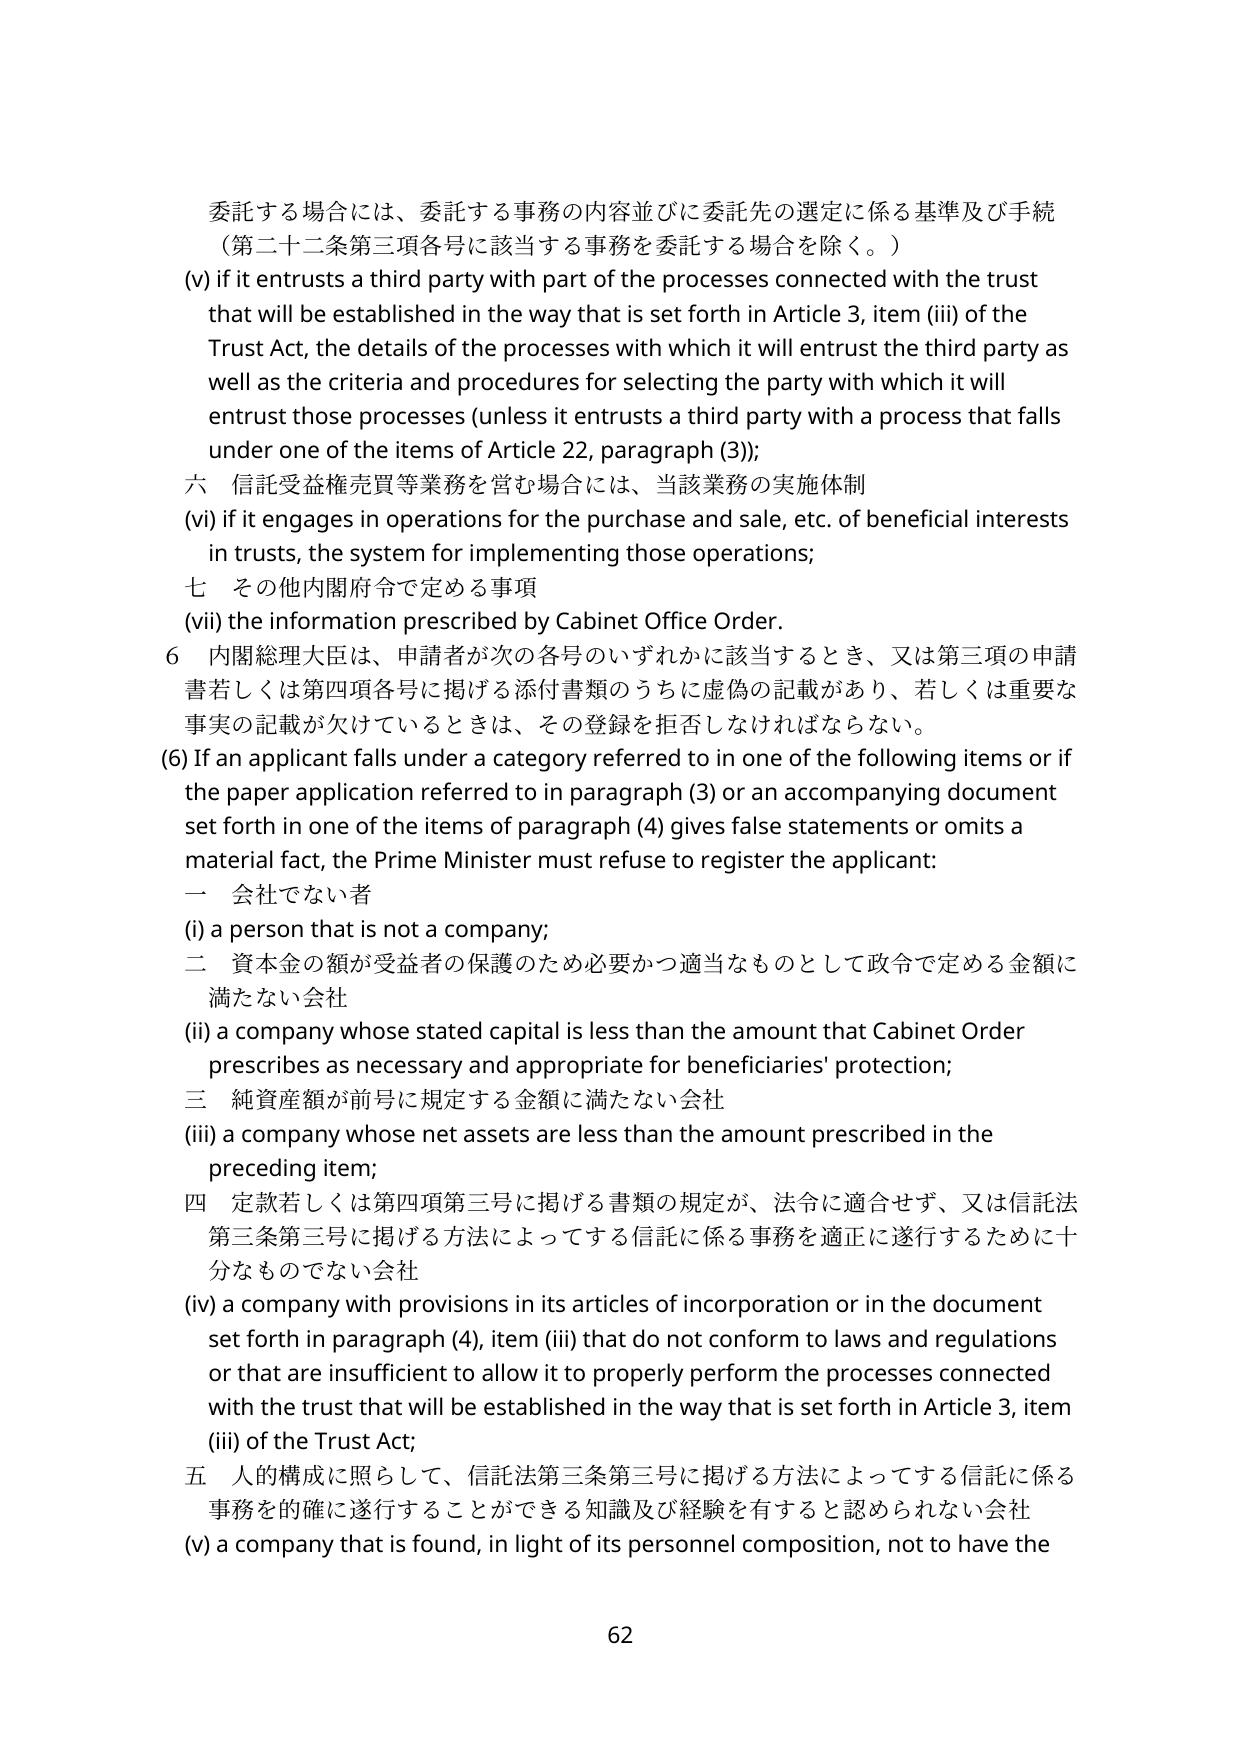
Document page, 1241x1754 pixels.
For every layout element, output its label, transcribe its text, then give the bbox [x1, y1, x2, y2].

text 七 その他内閣府令で定める事項 [184, 569, 1079, 604]
text (iv) a company with provisions in its articles of incorporation or in the document set forth in paragraph (4), item (iii) that do not conform to laws and regulations or that are insufficient to allow it to properly perform the processes connected with the trust that will be established in the way that is set forth in Article 3, item (iii) of the Trust Act; [184, 1287, 1079, 1458]
text (i) a person that is not a company; [184, 911, 1079, 945]
text (v) if it entrusts a third party with part of the processes connected with the trust that will be established in the way that is set forth in Article 3, item (iii) of the Trust Act, the details of the processes with which it will entrust the third party as well as the criteria and procedures for selecting the party with which it will entrust those processes (unless it entrusts a third party with a process that falls under one of the items of Article 22, paragraph (3)); [184, 262, 1079, 467]
text ６ 内閣総理大臣は、申請者が次の各号のいずれかに該当するとき、又は第三項の申請書若しくは第四項各号に掲げる添付書類のうちに虚偽の記載があり、若しくは重要な事実の記載が欠けているときは、その登録を拒否しなければならない。 [161, 638, 1079, 740]
text (ii) a company whose stated capital is less than the amount that Cabinet Order prescribes as necessary and appropriate for beneficiaries' protection; [184, 1014, 1079, 1082]
text 五 人的構成に照らして、信託法第三条第三号に掲げる方法によってする信託に係る事務を的確に遂行することができる知識及び経験を有すると認められない会社 [184, 1458, 1079, 1526]
text 六 信託受益権売買等業務を営む場合には、当該業務の実施体制 [184, 467, 1079, 501]
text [184, 194, 1079, 262]
text 三 純資産額が前号に規定する金額に満たない会社 [184, 1082, 1079, 1116]
text 二 資本金の額が受益者の保護のため必要かつ適当なものとして政令で定める金額に満たない会社 [184, 945, 1079, 1014]
text 四 定款若しくは第四項第三号に掲げる書類の規定が、法令に適合せず、又は信託法第三条第三号に掲げる方法によってする信託に係る事務を適正に遂行するために十分なものでない会社 [184, 1184, 1079, 1287]
text 一 会社でない者 [184, 877, 1079, 911]
text (vii) the information prescribed by Cabinet Office Order. [184, 604, 1079, 638]
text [184, 1526, 1079, 1560]
text (iii) a company whose net assets are less than the amount prescribed in the preceding item; [184, 1116, 1079, 1184]
text (vi) if it engages in operations for the purchase and sale, etc. of beneficial interests in trusts, the system for implementing those operations; [184, 501, 1079, 569]
text (6) If an applicant falls under a category referred to in one of the following items or if the paper application referred to in paragraph (3) or an accompanying document set forth in one of the items of paragraph (4) gives false statements or omits a material fact, the Prime Minister must refuse to register the applicant: [161, 740, 1079, 877]
